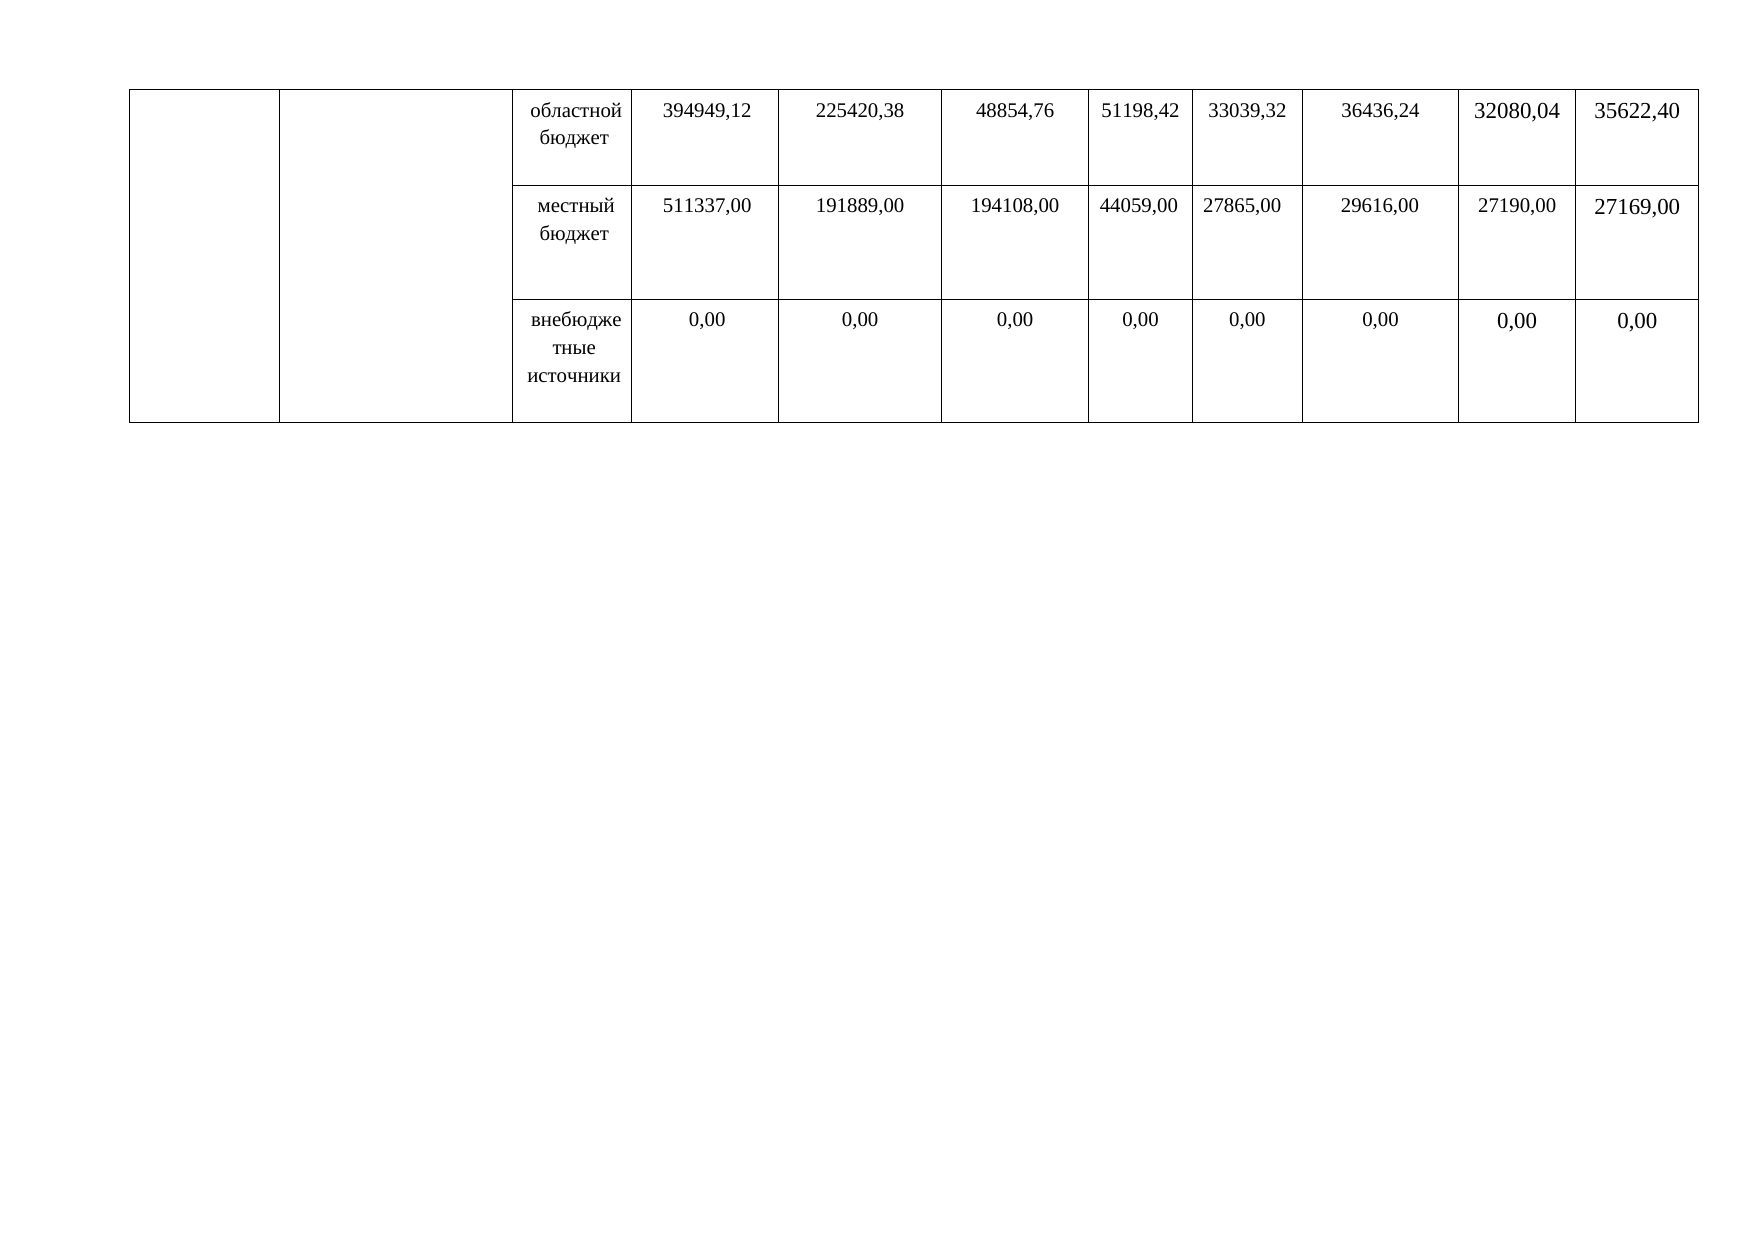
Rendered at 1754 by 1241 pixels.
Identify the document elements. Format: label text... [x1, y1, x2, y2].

table_cell 27865,00 [1193, 186, 1302, 298]
table_cell 511337,00 [632, 186, 778, 298]
table_cell 27190,00 [1459, 186, 1575, 298]
table_cell 48854,76 [942, 90, 1088, 184]
table_cell 225420,38 [779, 90, 941, 184]
table_cell 51198,42 [1089, 90, 1192, 184]
table_cell 36436,24 [1303, 90, 1458, 184]
table_cell областной бюджет [513, 90, 631, 184]
table_cell 0,00 [1303, 300, 1458, 422]
table_cell 0,00 [1089, 300, 1192, 422]
table_cell 194108,00 [942, 186, 1088, 298]
table_cell 0,00 [942, 300, 1088, 422]
table_cell 0,00 [779, 300, 941, 422]
table_cell 0,00 [1576, 300, 1698, 422]
table_cell 27169,00 [1576, 186, 1698, 298]
table_cell местный бюджет [513, 186, 631, 298]
table_cell 44059,00 [1089, 186, 1192, 298]
table_cell 29616,00 [1303, 186, 1458, 298]
table_cell внебюджетные источники [513, 300, 631, 422]
table_cell 33039,32 [1193, 90, 1302, 184]
table_cell 0,00 [1193, 300, 1302, 422]
table_cell 35622,40 [1576, 90, 1698, 184]
table_cell 394949,12 [632, 90, 778, 184]
table_cell 0,00 [632, 300, 778, 422]
table_cell 191889,00 [779, 186, 941, 298]
table_cell 32080,04 [1459, 90, 1575, 184]
table_cell 0,00 [1459, 300, 1575, 422]
